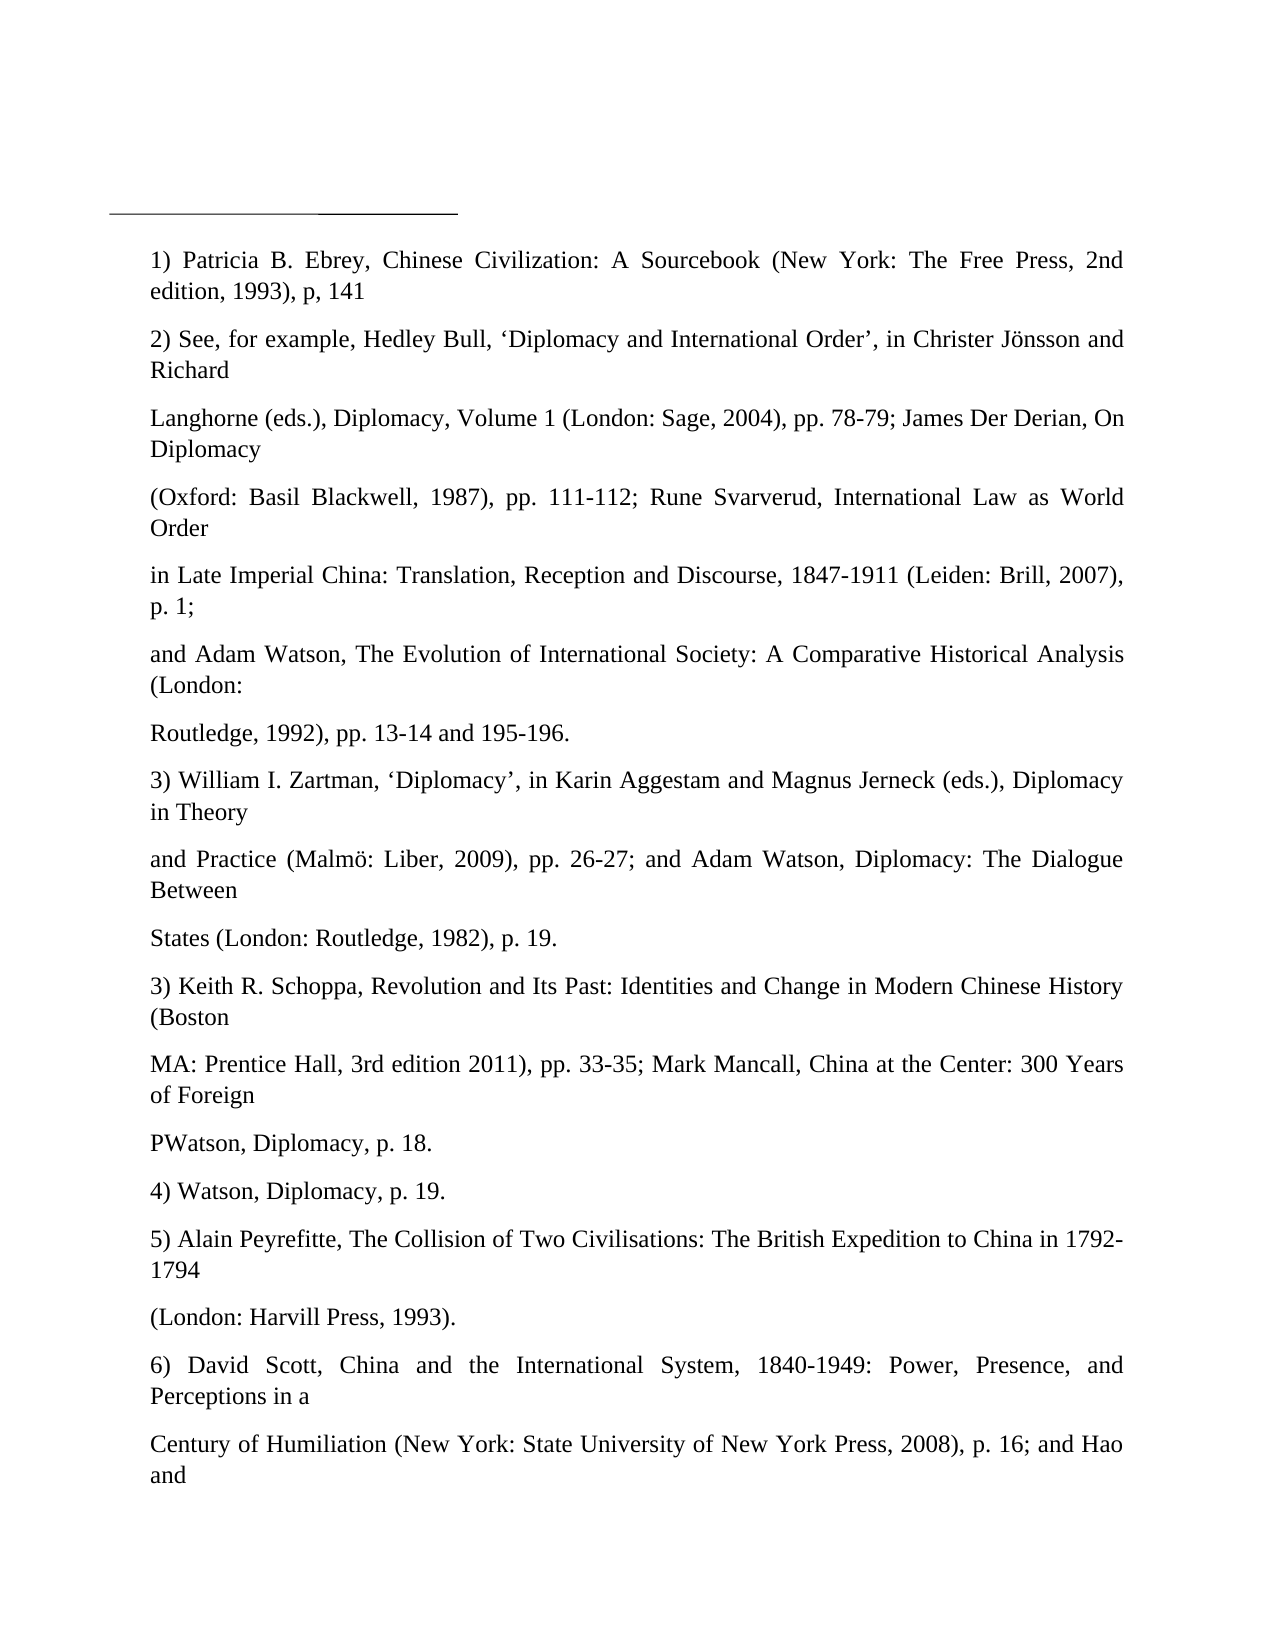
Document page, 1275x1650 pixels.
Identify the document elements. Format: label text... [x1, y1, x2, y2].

text 4) Watson, Diplomacy, p. 19. [150, 1176, 1125, 1205]
text 5) Alain Peyrefitte, The Collision of Two Civilisations: The British Expedition to China in 1792-1794 [150, 1224, 1125, 1283]
text 2) See, for example, Hedley Bull, ‘Diplomacy and International Order’, in Christer Jönsson and Richard [150, 324, 1125, 384]
text (London: Harvill Press, 1993). [150, 1302, 1125, 1331]
text Century of Humiliation (New York: State University of New York Press, 2008), p. 16; and Hao and [150, 1429, 1125, 1489]
text MA: Prentice Hall, 3rd edition 2011), pp. 33-35; Mark Mancall, China at the Center: 300 Years of Foreign [150, 1049, 1125, 1109]
text 6) David Scott, China and the International System, 1840-1949: Power, Presence, and Perceptions in a [150, 1350, 1125, 1410]
text 3) William I. Zartman, ‘Diplomacy’, in Karin Aggestam and Magnus Jerneck (eds.), Diplomacy in Theory [150, 766, 1125, 825]
text and Adam Watson, The Evolution of International Society: A Comparative Historical Analysis (London: [150, 639, 1125, 699]
text in Late Imperial China: Translation, Reception and Discourse, 1847-1911 (Leiden: Brill, 2007), p. 1; [150, 560, 1125, 620]
text States (London: Routledge, 1982), p. 19. [150, 923, 1125, 952]
text and Practice (Malmö: Liber, 2009), pp. 26-27; and Adam Watson, Diplomacy: The Dialogue Between [150, 844, 1125, 904]
text 1) Patricia B. Ebrey, Chinese Civilization: A Sourcebook (New York: The Free Press, 2nd edition, 1993), p, 141 [150, 245, 1125, 305]
text 3) Keith R. Schoppa, Revolution and Its Past: Identities and Change in Modern Chinese History (Boston [150, 971, 1125, 1031]
text (Oxford: Basil Blackwell, 1987), pp. 111-112; Rune Svarverud, International Law as World Order [150, 482, 1125, 541]
text Routledge, 1992), pp. 13-14 and 195-196. [150, 718, 1125, 747]
text PWatson, Diplomacy, p. 18. [150, 1128, 1125, 1157]
text Langhorne (eds.), Diplomacy, Volume 1 (London: Sage, 2004), pp. 78-79; James Der Derian, On Diplomacy [150, 403, 1125, 463]
